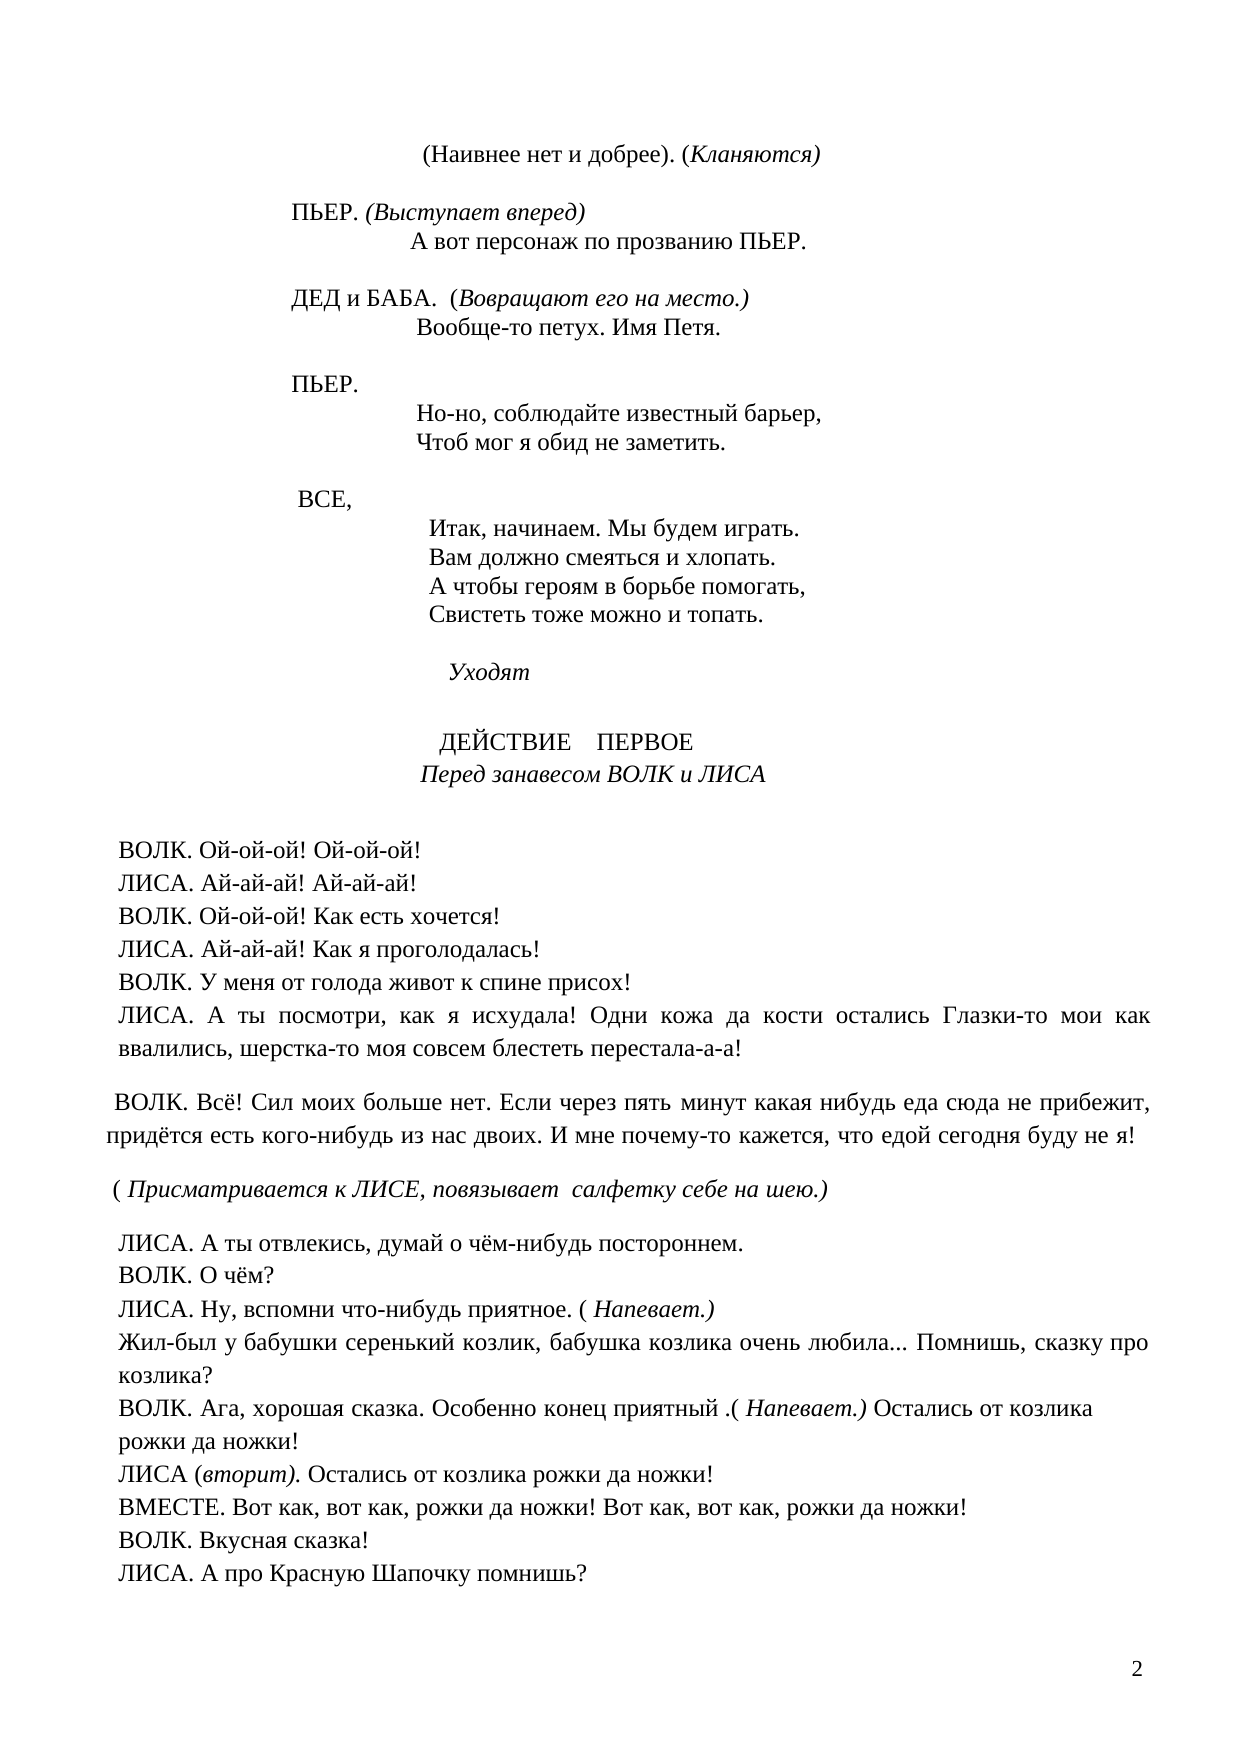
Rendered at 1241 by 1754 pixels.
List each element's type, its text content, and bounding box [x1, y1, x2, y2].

text ВОЛК. Вкусная сказка! [118, 1525, 1152, 1553]
text (Наивнее нет и добрее). (Кланяются) [291, 139, 1171, 168]
text Уходят [291, 657, 1171, 686]
text Вообще-то петух. Имя Петя. [291, 312, 1171, 341]
text ВСЕ, [291, 484, 1171, 513]
text ДЕЙСТВИЕ ПЕРВОЕ [439, 693, 1171, 755]
text ЛИСА. А ты отвлекись, думай о чём-нибудь постороннем. ВОЛК. О чём? [118, 1228, 744, 1289]
text ВОЛК. Всё! Сил моих больше нет. Если через пять минут какая нибудь еда сюда не прибежит, придётся есть кого-нибудь из нас двоих. И мне почему-то кажется, что едой сегодня буду не я! [106, 1087, 1151, 1149]
text Чтоб мог я обид не заметить. [291, 427, 1171, 456]
text Свистеть тоже можно и топать. [291, 599, 1171, 628]
text ( Присматривается к ЛИСЕ, повязывает салфетку себе на шею.) [106, 1174, 1151, 1203]
text Итак, начинаем. Мы будем играть. [291, 513, 1171, 542]
text Перед занавесом ВОЛК и ЛИСА [420, 759, 1171, 788]
text Но-но, соблюдайте известный барьер, [291, 398, 1171, 427]
text А вот персонаж по прозванию ПЬЕР. [291, 226, 1171, 254]
text Вам должно смеяться и хлопать. [291, 542, 1171, 571]
text ПЬЕР. [291, 369, 1171, 398]
text ЛИСА. Ай-ай-ай! Ай-ай-ай! [118, 868, 1171, 897]
text ВОЛК. Ага, хорошая сказка. Особенно конец приятный .( Напевает.) Остались от козлика рожки да ножки! [118, 1393, 1152, 1454]
text Жил-был у бабушки серенький козлик, бабушка козлика очень любила... Помнишь, сказку про козлика? [118, 1327, 1152, 1388]
text ЛИСА. А про Красную Шапочку помнишь? [118, 1558, 1152, 1587]
text ДЕД и БАБА. (Вовращают его на место.) [291, 283, 1171, 312]
text ЛИСА (вторит). Остались от козлика рожки да ножки! [118, 1459, 1152, 1487]
text ВМЕСТЕ. Вот как, вот как, рожки да ножки! Вот как, вот как, рожки да ножки! [118, 1492, 1152, 1521]
text ЛИСА. А ты посмотри, как я исхудала! Одни кожа да кости остались Глазки-то мои как ввалились, шерстка-то моя совсем блестеть перестала-а-а! [118, 1000, 1151, 1062]
text А чтобы героям в борьбе помогать, [291, 571, 1171, 599]
text ВОЛК. У меня от голода живот к спине присох! [118, 967, 1171, 996]
text ПЬЕР. (Выступает вперед) [291, 197, 1171, 226]
text ЛИСА. Ну, вспомни что-нибудь приятное. ( Напевает.) [118, 1294, 1171, 1322]
text ВОЛК. Ой-ой-ой! Как есть хочется! ЛИСА. Ай-ай-ай! Как я проголодалась! [118, 901, 541, 963]
text ВОЛК. Ой-ой-ой! Ой-ой-ой! [118, 835, 1171, 864]
